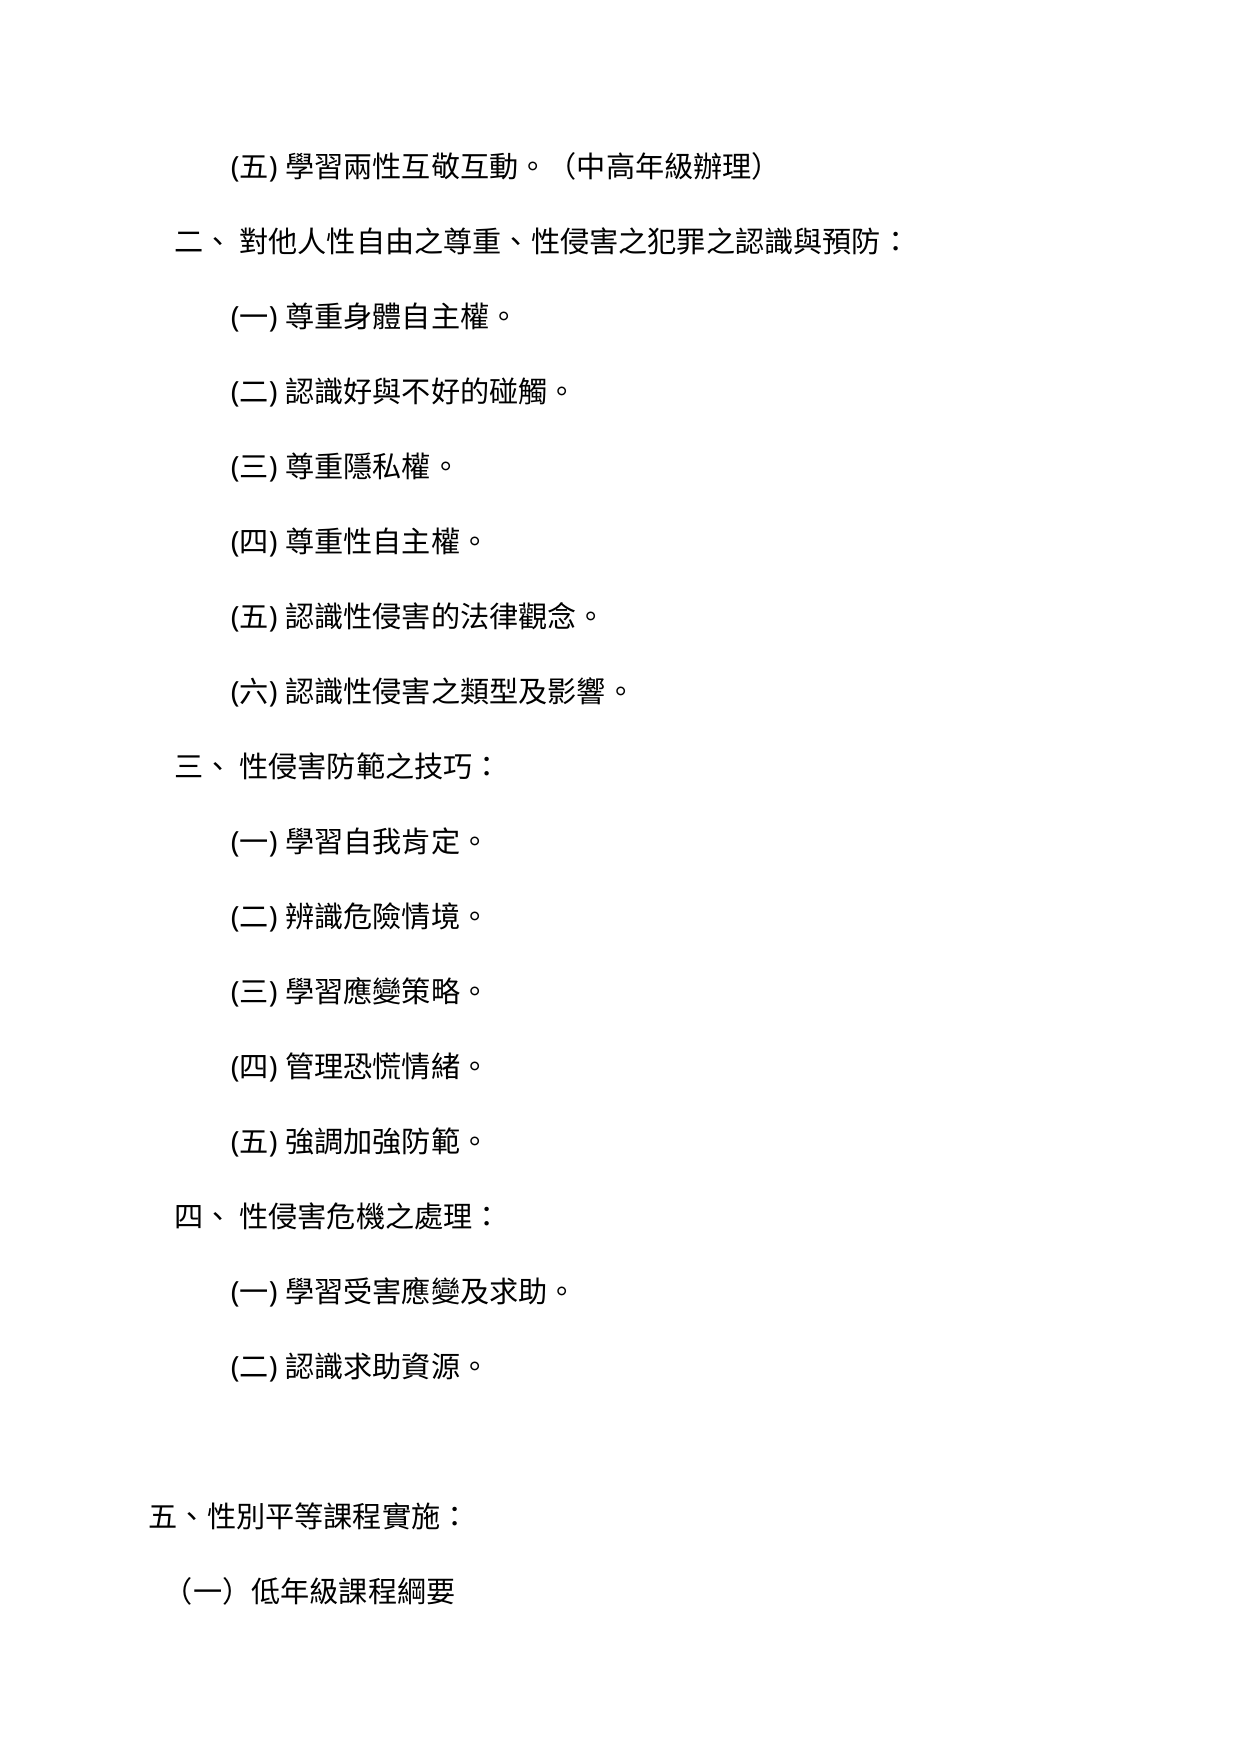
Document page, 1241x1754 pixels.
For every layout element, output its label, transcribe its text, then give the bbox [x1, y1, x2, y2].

text (五) 學習兩性互敬互動。（中高年級辦理） [231, 127, 1122, 202]
text (一) 學習自我肯定。 [231, 802, 1122, 877]
text (五) 強調加強防範。 [231, 1102, 1122, 1177]
text (二) 認識好與不好的碰觸。 [231, 352, 1122, 427]
text 四、 性侵害危機之處理： [174, 1177, 1122, 1252]
text (五) 認識性侵害的法律觀念。 [231, 577, 1122, 652]
text 三、 性侵害防範之技巧： [174, 727, 1122, 802]
text (六) 認識性侵害之類型及影響。 [231, 652, 1122, 727]
text (四) 管理恐慌情緒。 [231, 1027, 1122, 1102]
text 二、 對他人性自由之尊重、性侵害之犯罪之認識與預防： [174, 202, 1122, 277]
text (二) 辨識危險情境。 [231, 877, 1122, 952]
text (一) 尊重身體自主權。 [231, 277, 1122, 352]
text (三) 尊重隱私權。 [231, 427, 1122, 502]
text (三) 學習應變策略。 [231, 952, 1122, 1027]
text (四) 尊重性自主權。 [231, 502, 1122, 577]
text (二) 認識求助資源。 [231, 1327, 1122, 1402]
text （一）低年級課程綱要 [118, 1552, 1122, 1627]
text 五、性別平等課程實施： [118, 1477, 1122, 1552]
text (一) 學習受害應變及求助。 [231, 1252, 1122, 1327]
